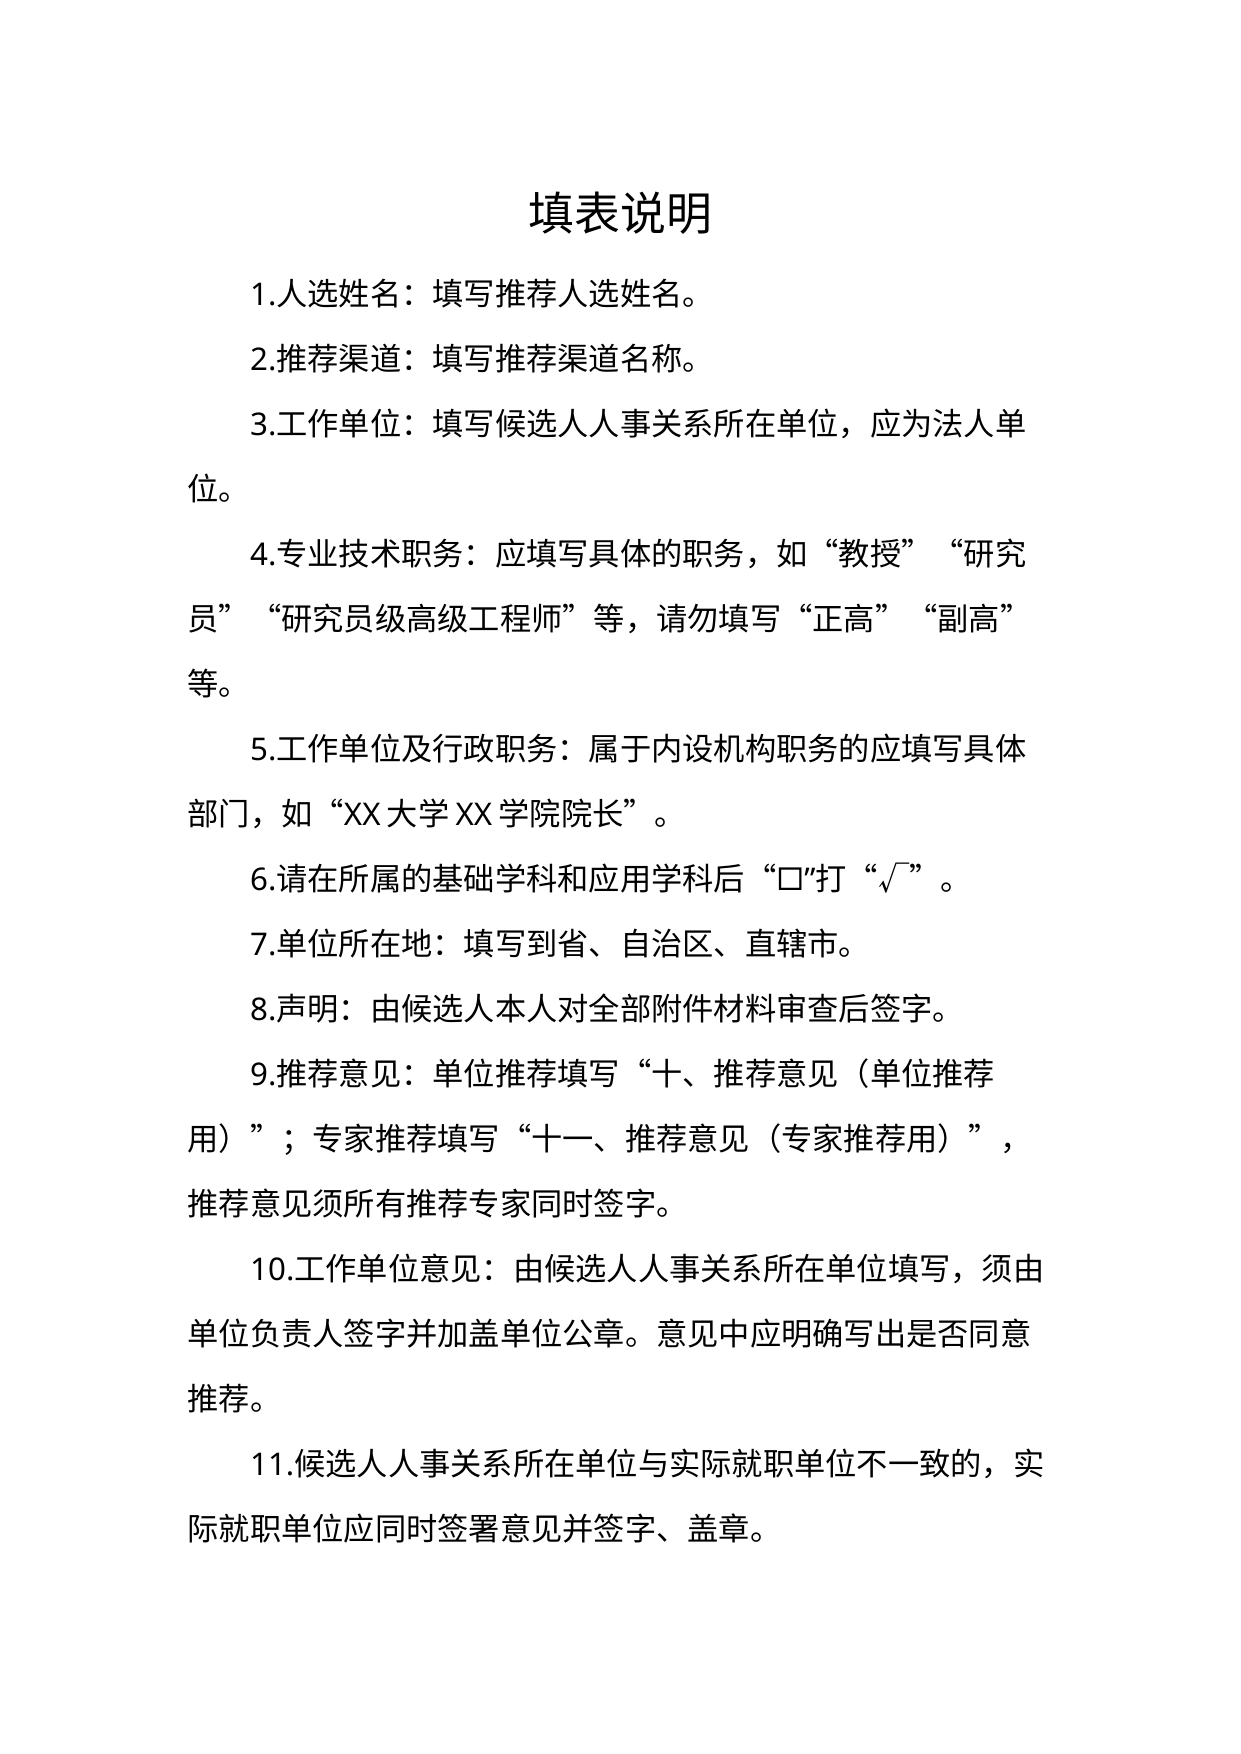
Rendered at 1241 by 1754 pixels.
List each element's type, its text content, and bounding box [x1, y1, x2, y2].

text 9.推荐意见：单位推荐填写“十、推荐意见（单位推荐用）”；专家推荐填写“十一、推荐意见（专家推荐用）”，推荐意见须所有推荐专家同时签字。 [187, 1039, 1053, 1234]
text 2.推荐渠道：填写推荐渠道名称。 [187, 324, 1053, 389]
text 1.人选姓名：填写推荐人选姓名。 [187, 259, 1053, 324]
text 8.声明：由候选人本人对全部附件材料审查后签字。 [187, 974, 1053, 1039]
text 填表说明 [187, 162, 1053, 259]
text 3.工作单位：填写候选人人事关系所在单位，应为法人单位。 [187, 389, 1053, 519]
text 6.请在所属的基础学科和应用学科后“”打“√”。 [187, 844, 1053, 909]
text 10.工作单位意见：由候选人人事关系所在单位填写，须由单位负责人签字并加盖单位公章。意见中应明确写出是否同意推荐。 [187, 1234, 1053, 1429]
text 5.工作单位及行政职务：属于内设机构职务的应填写具体部门，如“XX大学XX学院院长”。 [187, 714, 1053, 844]
text 4.专业技术职务：应填写具体的职务，如“教授”“研究员”“研究员级高级工程师”等，请勿填写“正高”“副高”等。 [187, 519, 1053, 714]
text 7.单位所在地：填写到省、自治区、直辖市。 [187, 909, 1053, 974]
text 11.候选人人事关系所在单位与实际就职单位不一致的，实际就职单位应同时签署意见并签字、盖章。 [187, 1429, 1053, 1559]
